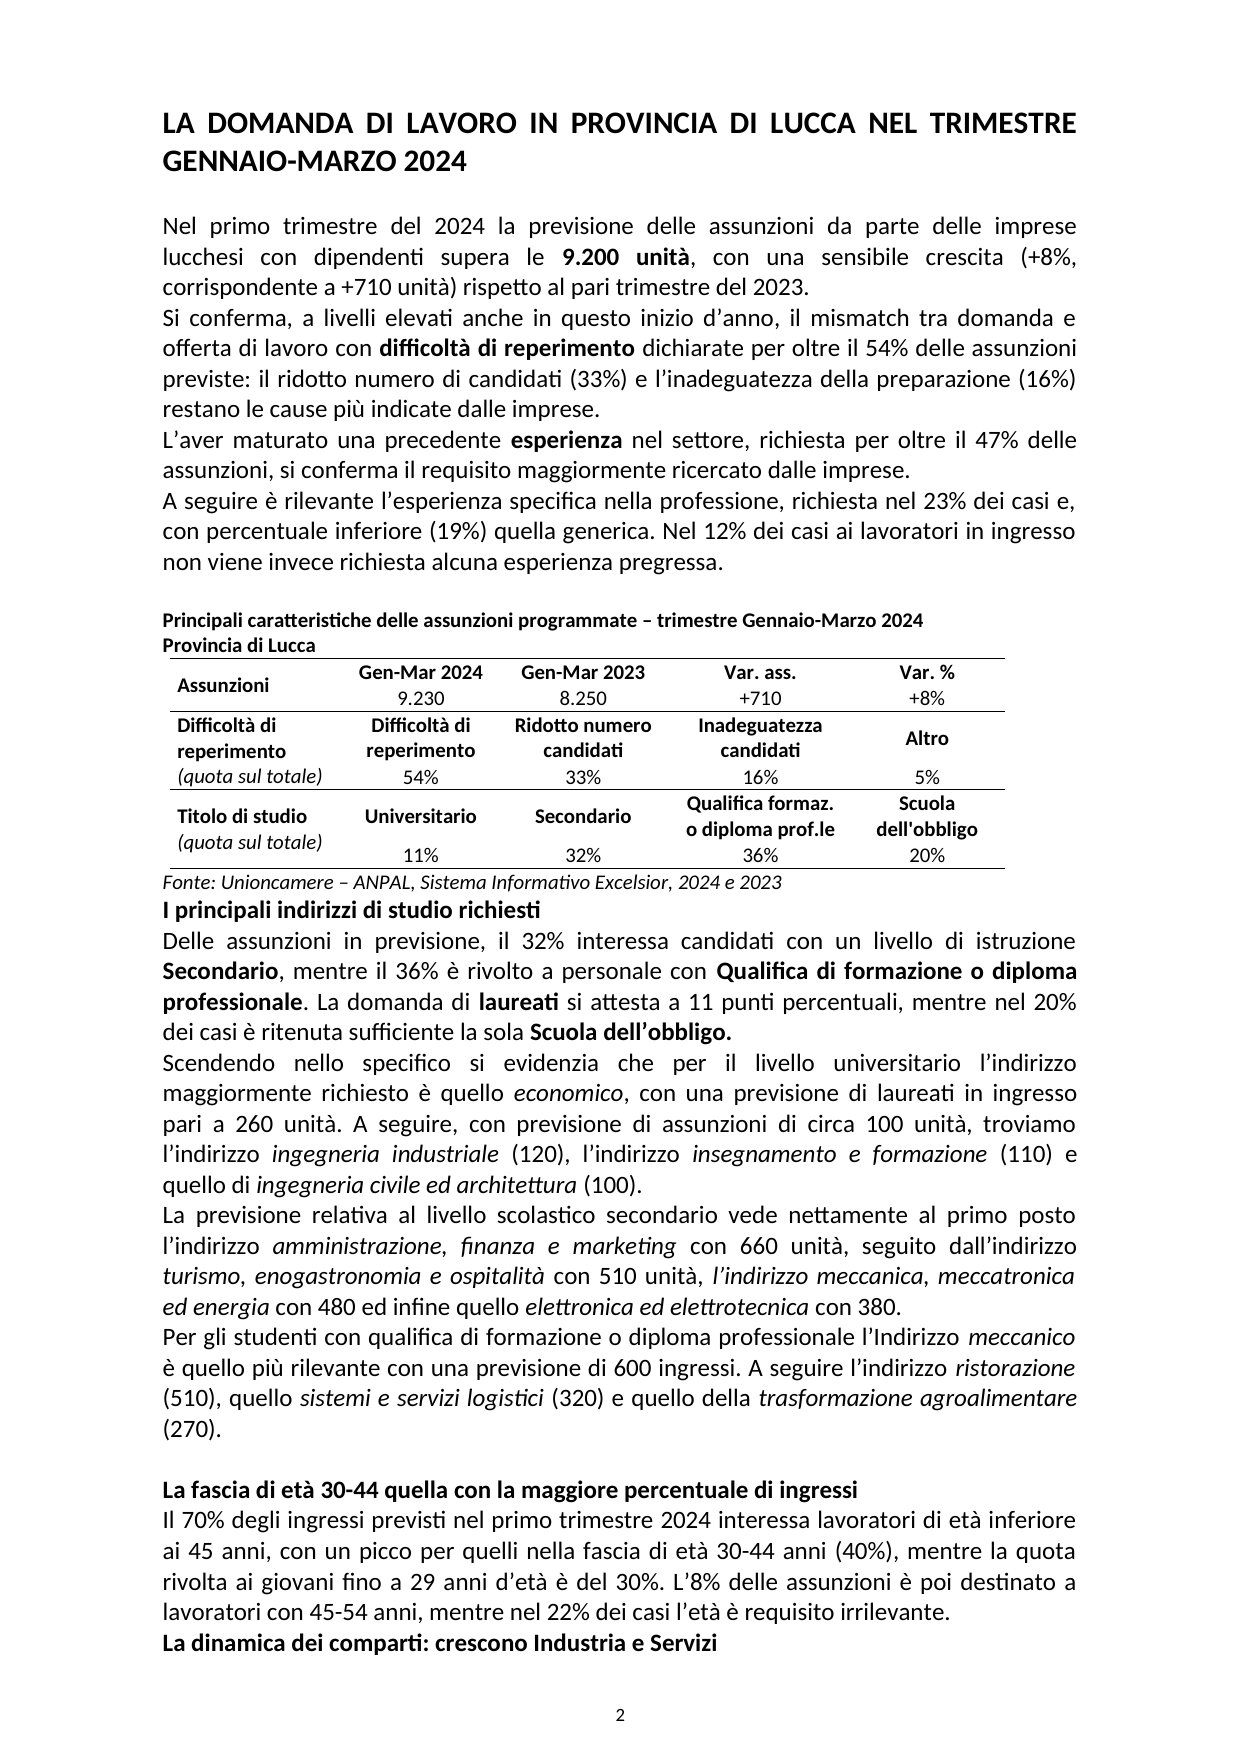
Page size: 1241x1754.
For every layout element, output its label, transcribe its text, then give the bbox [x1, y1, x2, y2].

table_cell +8% [849, 684, 1005, 711]
table_header Var. ass. [672, 659, 849, 684]
table_header Gen-Mar 2024 [347, 659, 494, 684]
text LA DOMANDA DI LAVORO IN PROVINCIA DI LUCCA NEL TRIMESTRE GENNAIO-MARZO 2024 [162, 103, 1078, 180]
table_cell 36% [672, 841, 849, 868]
text Per gli studenti con qualifica di formazione o diploma professionale l’Indirizzo meccanico è quello più rilevante con una previsione di 600 ingressi. A seguire l’indirizzo ristorazione (510), quello sistemi e servizi logistici (320) e quello della trasformazione agroalimentare (270). [162, 1322, 1078, 1444]
table_header Var. % [849, 659, 1005, 684]
text Il 70% degli ingressi previsti nel primo trimestre 2024 interessa lavoratori di età inferiore ai 45 anni, con un picco per quelli nella fascia di età 30-44 anni (40%), mentre la quota rivolta ai giovani fino a 29 anni d’età è del 30%. L’8% delle assunzioni è poi destinato a lavoratori con 45-54 anni, mentre nel 22% dei casi l’età è requisito irrilevante. [162, 1505, 1078, 1627]
table_cell Scuola dell'obbligo [849, 790, 1005, 841]
table_cell Titolo di studio (quota sul totale) [170, 790, 347, 868]
table_cell 8.250 [495, 684, 672, 711]
table_cell Qualifica formaz. o diploma prof.le [672, 790, 849, 841]
table_cell 11% [347, 841, 494, 868]
text Nel primo trimestre del 2024 la previsione delle assunzioni da parte delle imprese lucchesi con dipendenti supera le 9.200 unità, con una sensibile crescita (+8%, corrispondente a +710 unità) rispetto al pari trimestre del 2023. [162, 210, 1078, 302]
table_cell 20% [849, 841, 1005, 868]
text Si conferma, a livelli elevati anche in questo inizio d’anno, il mismatch tra domanda e offerta di lavoro con difficoltà di reperimento dichiarate per oltre il 54% delle assunzioni previste: il ridotto numero di candidati (33%) e l’inadeguatezza della preparazione (16%) restano le cause più indicate dalle imprese. [162, 302, 1078, 424]
table_cell Secondario [495, 790, 672, 841]
text Principali caratteristiche delle assunzioni programmate – trimestre Gennaio-Marzo 2024 [162, 607, 1078, 632]
text Fonte: Unioncamere – ANPAL, Sistema Informativo Excelsior, 2024 e 2023 [162, 869, 1078, 894]
table_cell Inadeguatezza candidati [672, 712, 849, 763]
table_header Gen-Mar 2023 [495, 659, 672, 684]
text Scendendo nello specifico si evidenzia che per il livello universitario l’indirizzo maggiormente richiesto è quello economico, con una previsione di laureati in ingresso pari a 260 unità. A seguire, con previsione di assunzioni di circa 100 unità, troviamo l’indirizzo ingegneria industriale (120), l’indirizzo insegnamento e formazione (110) e quello di ingegneria civile ed architettura (100). [162, 1047, 1078, 1199]
text La dinamica dei comparti: crescono Industria e Servizi [162, 1627, 1078, 1657]
table_cell 32% [495, 841, 672, 868]
table_cell Difficoltà di reperimento (quota sul totale) [170, 712, 347, 789]
table_cell 5% [849, 763, 1005, 789]
table_cell Ridotto numero candidati [495, 712, 672, 763]
table_cell 54% [347, 763, 494, 789]
text A seguire è rilevante l’esperienza specifica nella professione, richiesta nel 23% dei casi e, con percentuale inferiore (19%) quella generica. Nel 12% dei casi ai lavoratori in ingresso non viene invece richiesta alcuna esperienza pregressa. [162, 485, 1078, 576]
text La fascia di età 30-44 quella con la maggiore percentuale di ingressi [162, 1474, 1078, 1505]
text L’aver maturato una precedente esperienza nel settore, richiesta per oltre il 47% delle assunzioni, si conferma il requisito maggiormente ricercato dalle imprese. [162, 424, 1078, 485]
table_cell +710 [672, 684, 849, 711]
table_cell Difficoltà di reperimento [347, 712, 494, 763]
table_cell 9.230 [347, 684, 494, 711]
text I principali indirizzi di studio richiesti [162, 894, 1078, 925]
table_cell 33% [495, 763, 672, 789]
table_cell Altro [849, 712, 1005, 763]
text Provincia di Lucca [162, 632, 1078, 658]
text Delle assunzioni in previsione, il 32% interessa candidati con un livello di istruzione Secondario, mentre il 36% è rivolto a personale con Qualifica di formazione o diploma professionale. La domanda di laureati si attesta a 11 punti percentuali, mentre nel 20% dei casi è ritenuta sufficiente la sola Scuola dell’obbligo. [162, 925, 1078, 1047]
text La previsione relativa al livello scolastico secondario vede nettamente al primo posto l’indirizzo amministrazione, finanza e marketing con 660 unità, seguito dall’indirizzo turismo, enogastronomia e ospitalità con 510 unità, l’indirizzo meccanica, meccatronica ed energia con 480 ed infine quello elettronica ed elettrotecnica con 380. [162, 1199, 1078, 1322]
table_header Assunzioni [170, 659, 347, 711]
table_cell 16% [672, 763, 849, 789]
table_cell Universitario [347, 790, 494, 841]
